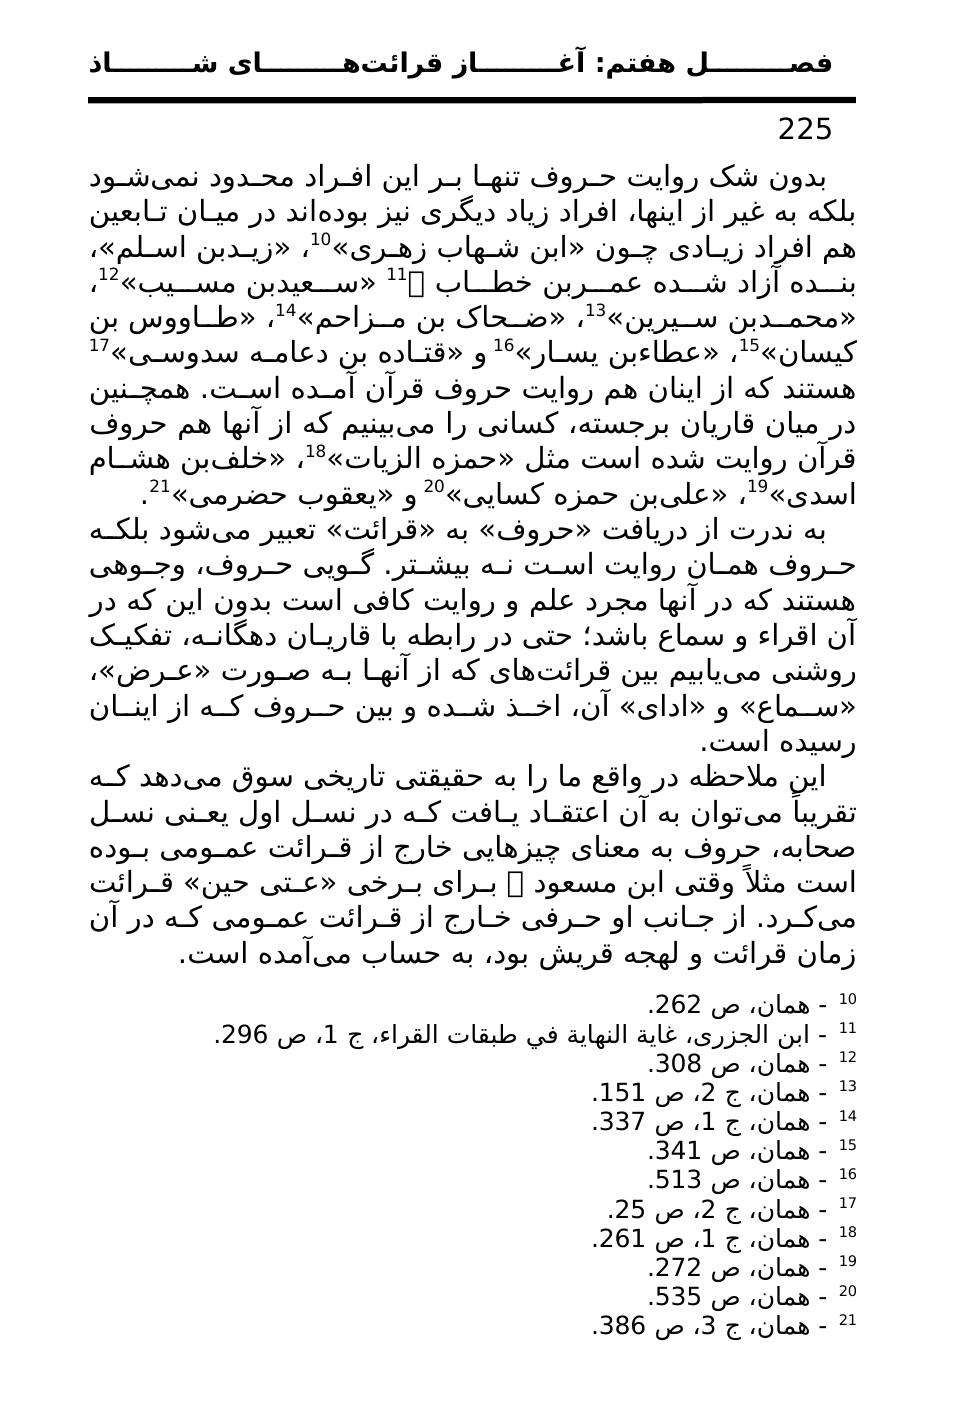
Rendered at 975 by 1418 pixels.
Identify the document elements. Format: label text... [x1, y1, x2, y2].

text این ملاحظه در واقع ما را به حقیقتی تاریخی سوق می‌دهد که تقریباً می‌توان به آن اعتقاد یافت که در نسل اول یعنی نسل صحابه، حروف به معنای چیزهایی خارج از قرائت عمومی بوده است مثلاً وقتی ابن مسعود برای برخی «عتی حین» قرائت می‌کرد. از جانب او حرفی خارج از قرائت عمومی که در آن زمان قرائت و لهجه قریش بود، به حساب می‌آمده است. [89, 759, 857, 970]
text به ندرت از دریافت «حروف» به «قرائت» تعبیر می‌شود بلکه حروف همان روایت است نه بیشتر. گویی حروف، وجوهی هستند که در آنها مجرد علم و روایت کافی است بدون این که در آن اقراء و سماع باشد؛ حتی در رابطه با قاریان دهگانه، تفکیک روشنی می‌یابیم بین قرائت‌های که از آنها به صورت «عرض»، «سماع» و «ادای» آن، اخذ شده و بین حروف که از اینان رسیده است. [89, 512, 857, 758]
text بدون شک روایت حروف تنها بر این افراد محدود نمی‌شود بلکه به غیر از اینها، افراد زیاد دیگری نیز بوده‌اند در میان تابعین هم افراد زیادی چون «ابن شهاب زهری»، «زیدبن اسلم»، بنده آزاد شده عمربن خطاب «سعیدبن مسیب»، «محمدبن سیرین»، «ضحاک بن مزاحم»، «طاووس بن کیسان»، «عطاءبن یسار» و «قتاده بن دعامه سدوسی» هستند که از اینان هم روایت حروف قرآن آمده است. همچنین در میان قاریان برجسته، کسانی را می‌بینیم که از آنها هم حروف قرآن روایت شده است مثل «حمزه الزیات»، «خلف‌بن هشام اسدی»، «علی‌بن حمزه کسایی» و «یعقوب حضرمی». [89, 159, 857, 511]
